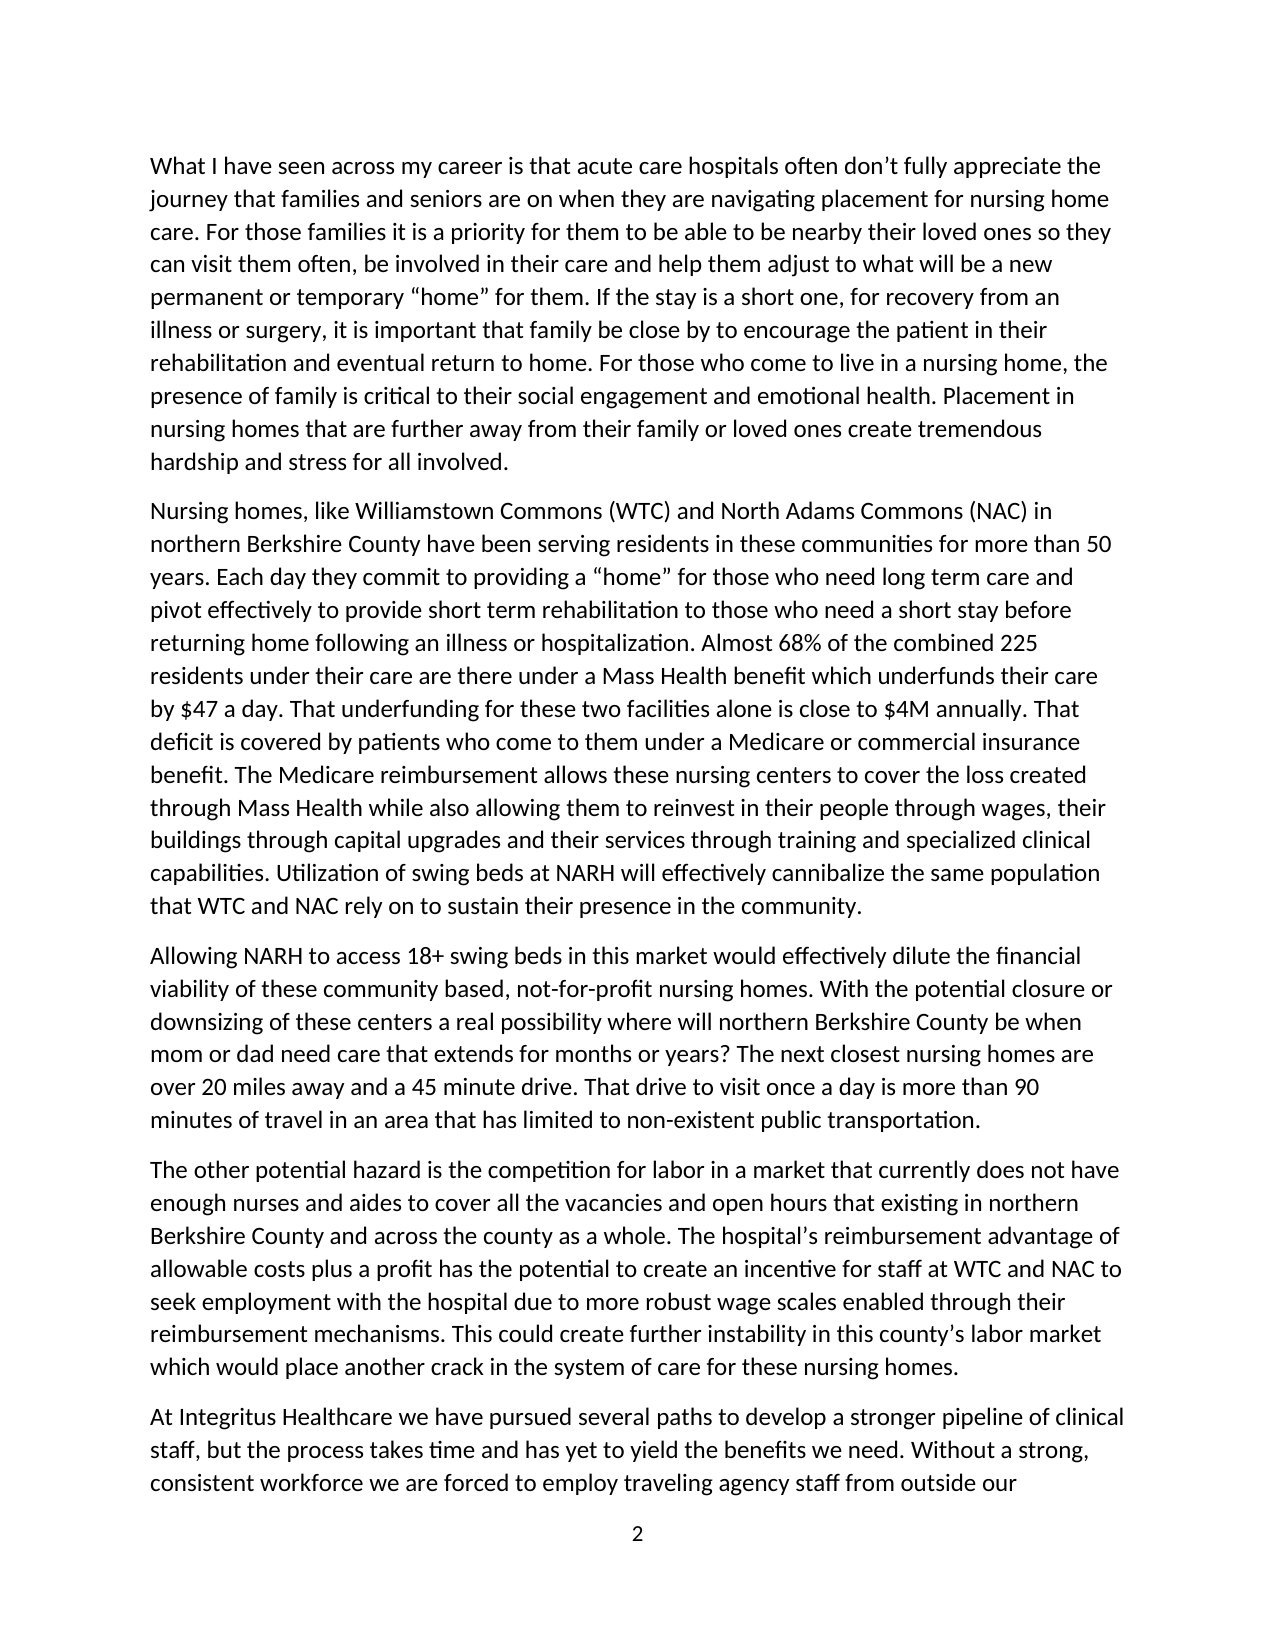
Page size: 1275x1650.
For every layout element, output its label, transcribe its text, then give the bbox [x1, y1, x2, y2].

text What I have seen across my career is that acute care hospitals often don’t fully appreciate the journey that families and seniors are on when they are navigating placement for nursing home care. For those families it is a priority for them to be able to be nearby their loved ones so they can visit them often, be involved in their care and help them adjust to what will be a new permanent or temporary “home” for them. If the stay is a short one, for recovery from an illness or surgery, it is important that family be close by to encourage the patient in their rehabilitation and eventual return to home. For those who come to live in a nursing home, the presence of family is critical to their social engagement and emotional health. Placement in nursing homes that are further away from their family or loved ones create tremendous hardship and stress for all involved. [150, 150, 1116, 477]
text Berkshire County and across the county as a whole. The hospital’s reimbursement advantage of allowable costs plus a profit has the potential to create an incentive for staff at WTC and NAC to seek employment with the hospital due to more robust wage scales enabled through their reimbursement mechanisms. This could create further instability in this county’s labor market which would place another crack in the system of care for these nursing homes. [150, 1220, 1137, 1382]
text The other potential hazard is the competition for labor in a market that currently does not have enough nurses and aides to cover all the vacancies and open hours that existing in northern [150, 1154, 1123, 1217]
text At Integritus Healthcare we have pursued several paths to develop a stronger pipeline of clinical staff, but the process takes time and has yet to yield the benefits we need. Without a strong, consistent workforce we are forced to employ traveling agency staff from outside our [150, 1401, 1137, 1497]
text Allowing NARH to access 18+ swing beds in this market would effectively dilute the financial viability of these community based, not-for-profit nursing homes. With the potential closure or downsizing of these centers a real possibility where will northern Berkshire County be when mom or dad need care that extends for months or years? The next closest nursing homes are over 20 miles away and a 45 minute drive. That drive to visit once a day is more than 90 minutes of travel in an area that has limited to non-existent public transportation. [150, 940, 1116, 1135]
text Nursing homes, like Williamstown Commons (WTC) and North Adams Commons (NAC) in northern Berkshire County have been serving residents in these communities for more than 50 years. Each day they commit to providing a “home” for those who need long term care and pivot effectively to provide short term rehabilitation to those who need a short stay before returning home following an illness or hospitalization. Almost 68% of the combined 225 residents under their care are there under a Mass Health benefit which underfunds their care by $47 a day. That underfunding for these two facilities alone is close to $4M annually. That deficit is covered by patients who come to them under a Medicare or commercial insurance benefit. The Medicare reimbursement allows these nursing centers to cover the loss created through Mass Health while also allowing them to reinvest in their people through wages, their buildings through capital upgrades and their services through training and specialized clinical capabilities. Utilization of swing beds at NARH will effectively cannibalize the same population that WTC and NAC rely on to sustain their presence in the community. [150, 496, 1116, 921]
